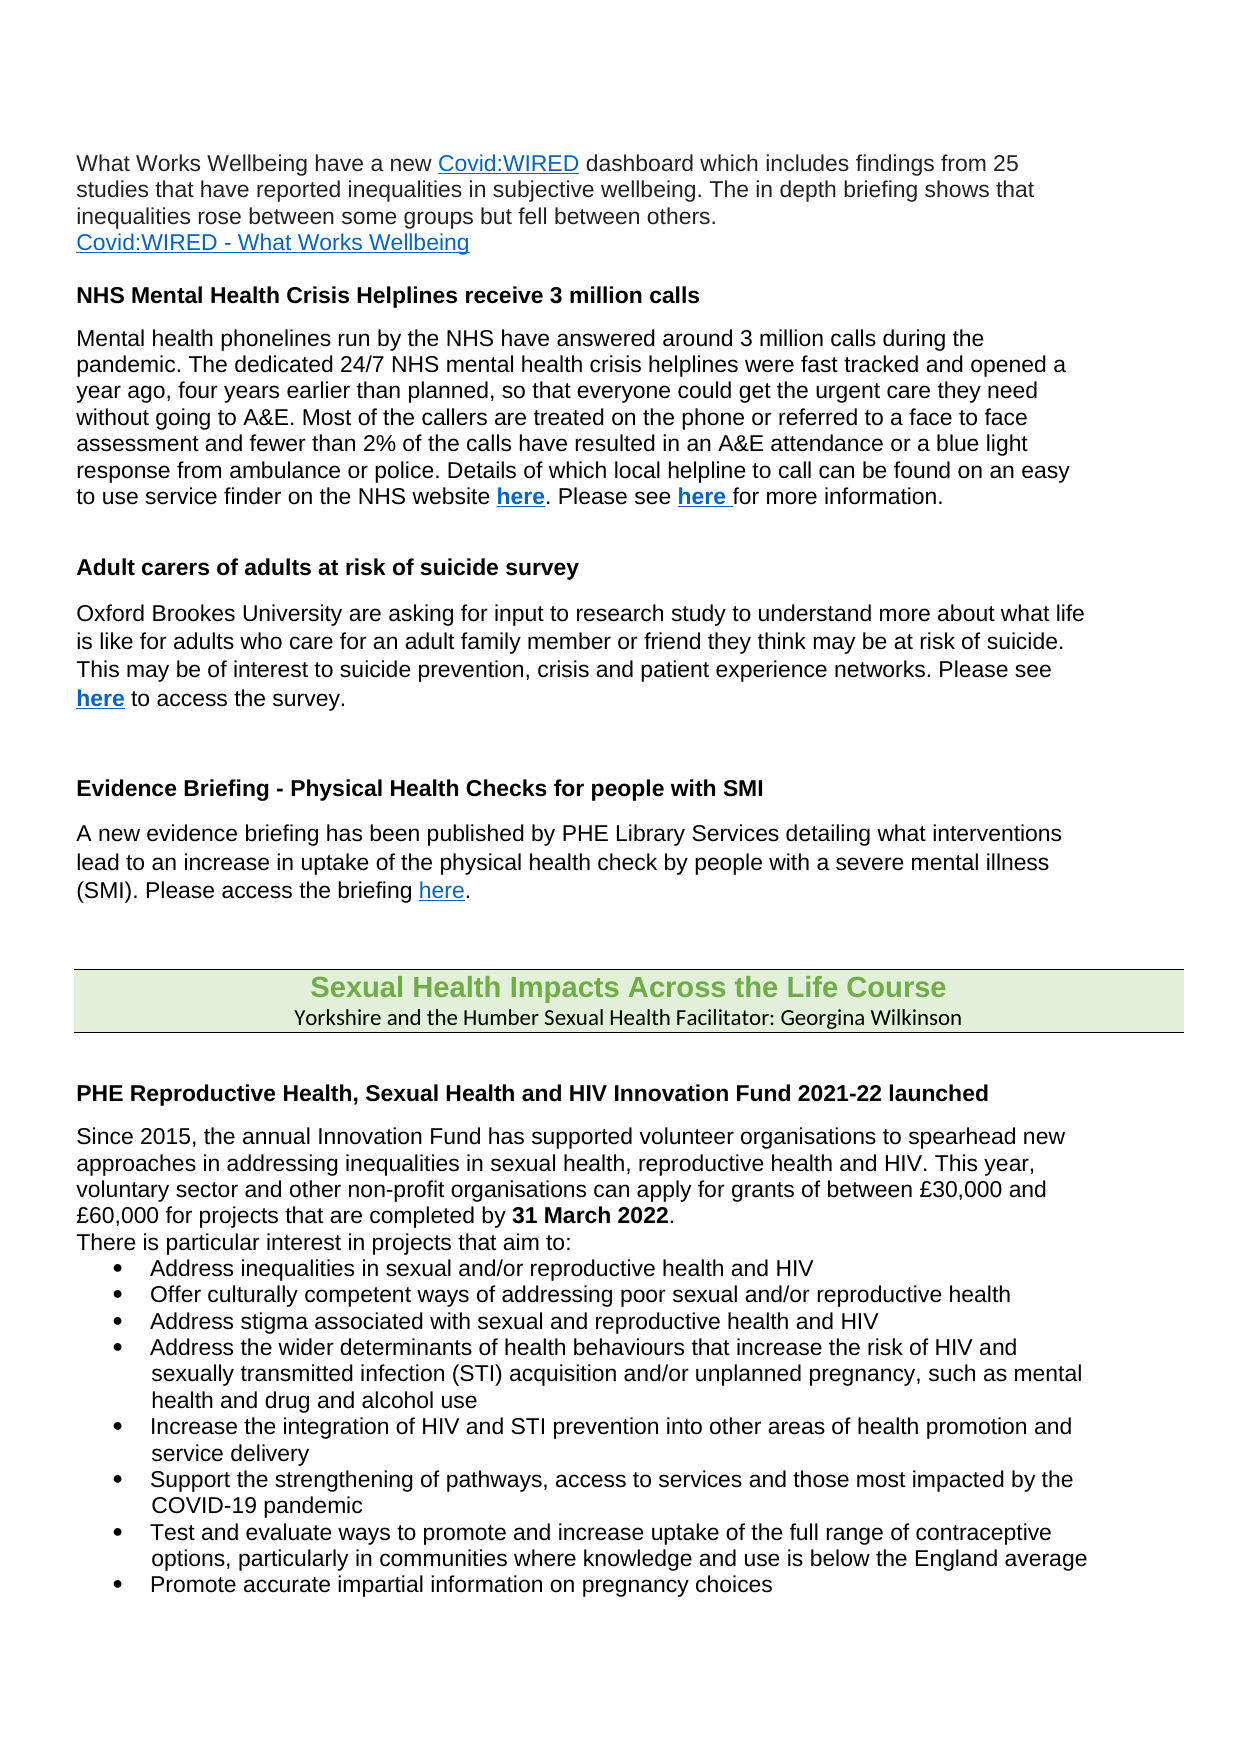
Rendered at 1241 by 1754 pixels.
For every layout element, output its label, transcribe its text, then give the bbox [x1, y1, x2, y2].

text Oxford Brookes University are asking for input to research study to understand more about what life is like for adults who care for an adult family member or friend they think may be at risk of suicide. This may be of interest to suicide prevention, crisis and patient experience networks. Please see here to access the survey. [76, 599, 1090, 711]
text There is particular interest in projects that aim to: [76, 1229, 1090, 1255]
text PHE Reproductive Health, Sexual Health and HIV Innovation Fund 2021-22 launched [76, 1080, 1090, 1107]
text A new evidence briefing has been published by PHE Library Services detailing what interventions lead to an increase in uptake of the physical health check by people with a severe mental illness (SMI). Please access the briefing here. [76, 820, 1090, 903]
list Test and evaluate ways to promote and increase uptake of the full range of contraceptive options, particularly in communities where knowledge and use is below the England average [114, 1518, 1090, 1571]
text Covid:WIRED - What Works Wellbeing [76, 229, 1090, 255]
list Increase the integration of HIV and STI prevention into other areas of health promotion and service delivery [114, 1413, 1090, 1466]
list Support the strengthening of pathways, access to services and those most impacted by the COVID-19 pandemic [114, 1466, 1090, 1518]
text Evidence Briefing - Physical Health Checks for people with SMI [76, 775, 1090, 801]
list Address stigma associated with sexual and reproductive health and HIV [114, 1308, 1090, 1334]
list Address the wider determinants of health behaviours that increase the risk of HIV and sexually transmitted infection (STI) acquisition and/or unplanned pregnancy, such as mental health and drug and alcohol use [114, 1334, 1090, 1413]
text NHS Mental Health Crisis Helplines receive 3 million calls [76, 282, 1090, 308]
list Address inequalities in sexual and/or reproductive health and HIV [114, 1255, 1090, 1281]
text Adult carers of adults at risk of suicide survey [76, 554, 1090, 581]
list Offer culturally competent ways of addressing poor sexual and/or reproductive health [114, 1281, 1090, 1308]
text What Works Wellbeing have a new Covid:WIRED dashboard which includes findings from 25 studies that have reported inequalities in subjective wellbeing. The in depth briefing shows that inequalities rose between some groups but fell between others. [76, 150, 1090, 229]
text Since 2015, the annual Innovation Fund has supported volunteer organisations to spearhead new approaches in addressing inequalities in sexual health, reproductive health and HIV. This year, voluntary sector and other non-profit organisations can apply for grants of between £30,000 and £60,000 for projects that are completed by 31 March 2022. [76, 1123, 1090, 1229]
table_header Sexual Health Impacts Across the Life Course Yorkshire and the Humber Sexual Health Facilitator: Georgina Wilkinson [74, 970, 1184, 1032]
list Promote accurate impartial information on pregnancy choices [114, 1571, 1090, 1598]
text Mental health phonelines run by the NHS have answered around 3 million calls during the pandemic. The dedicated 24/7 NHS mental health crisis helplines were fast tracked and opened a year ago, four years earlier than planned, so that everyone could get the urgent care they need without going to A&E. Most of the callers are treated on the phone or referred to a face to face assessment and fewer than 2% of the calls have resulted in an A&E attendance or a blue light response from ambulance or police. Details of which local helpline to call can be found on an easy to use service finder on the NHS website here. Please see here for more information. [76, 325, 1090, 509]
